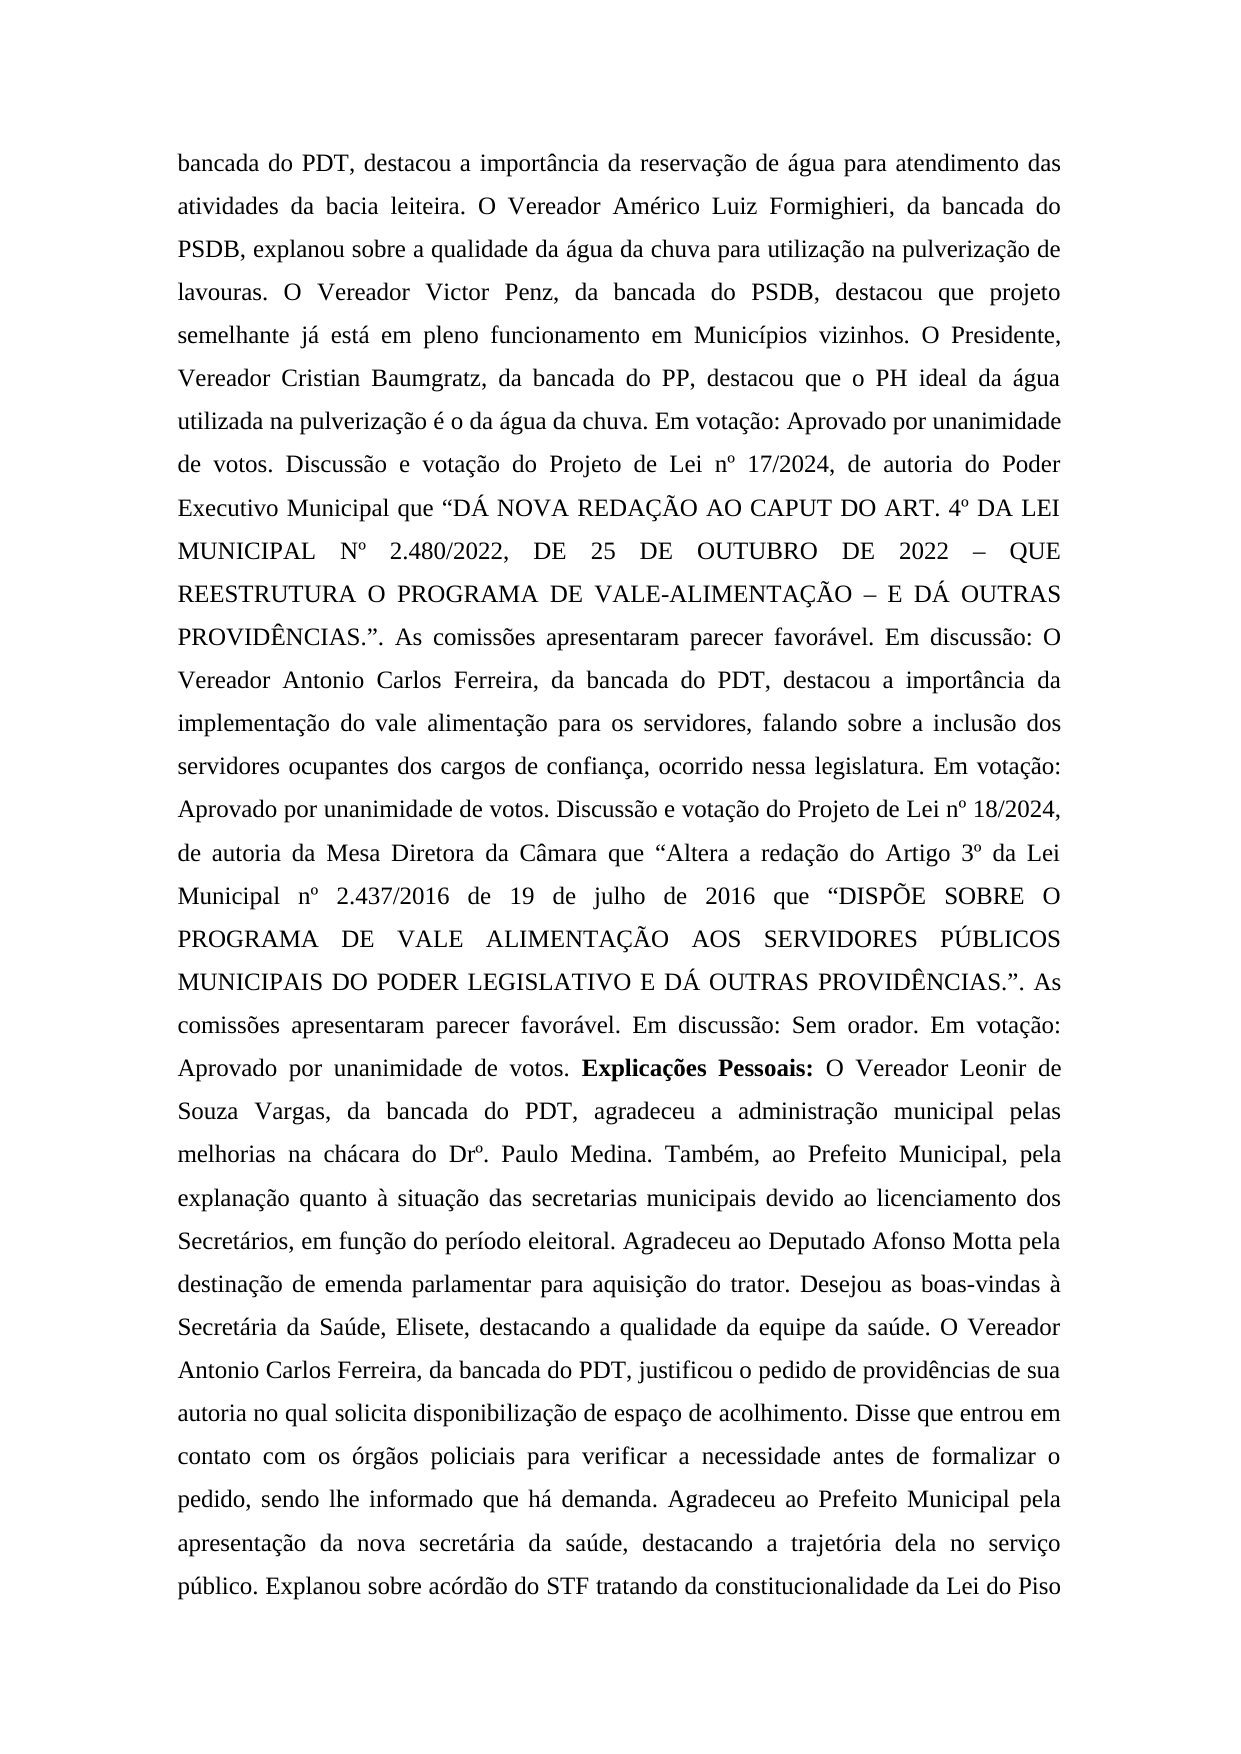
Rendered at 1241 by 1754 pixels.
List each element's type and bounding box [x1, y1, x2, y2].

text [177, 148, 1062, 1599]
